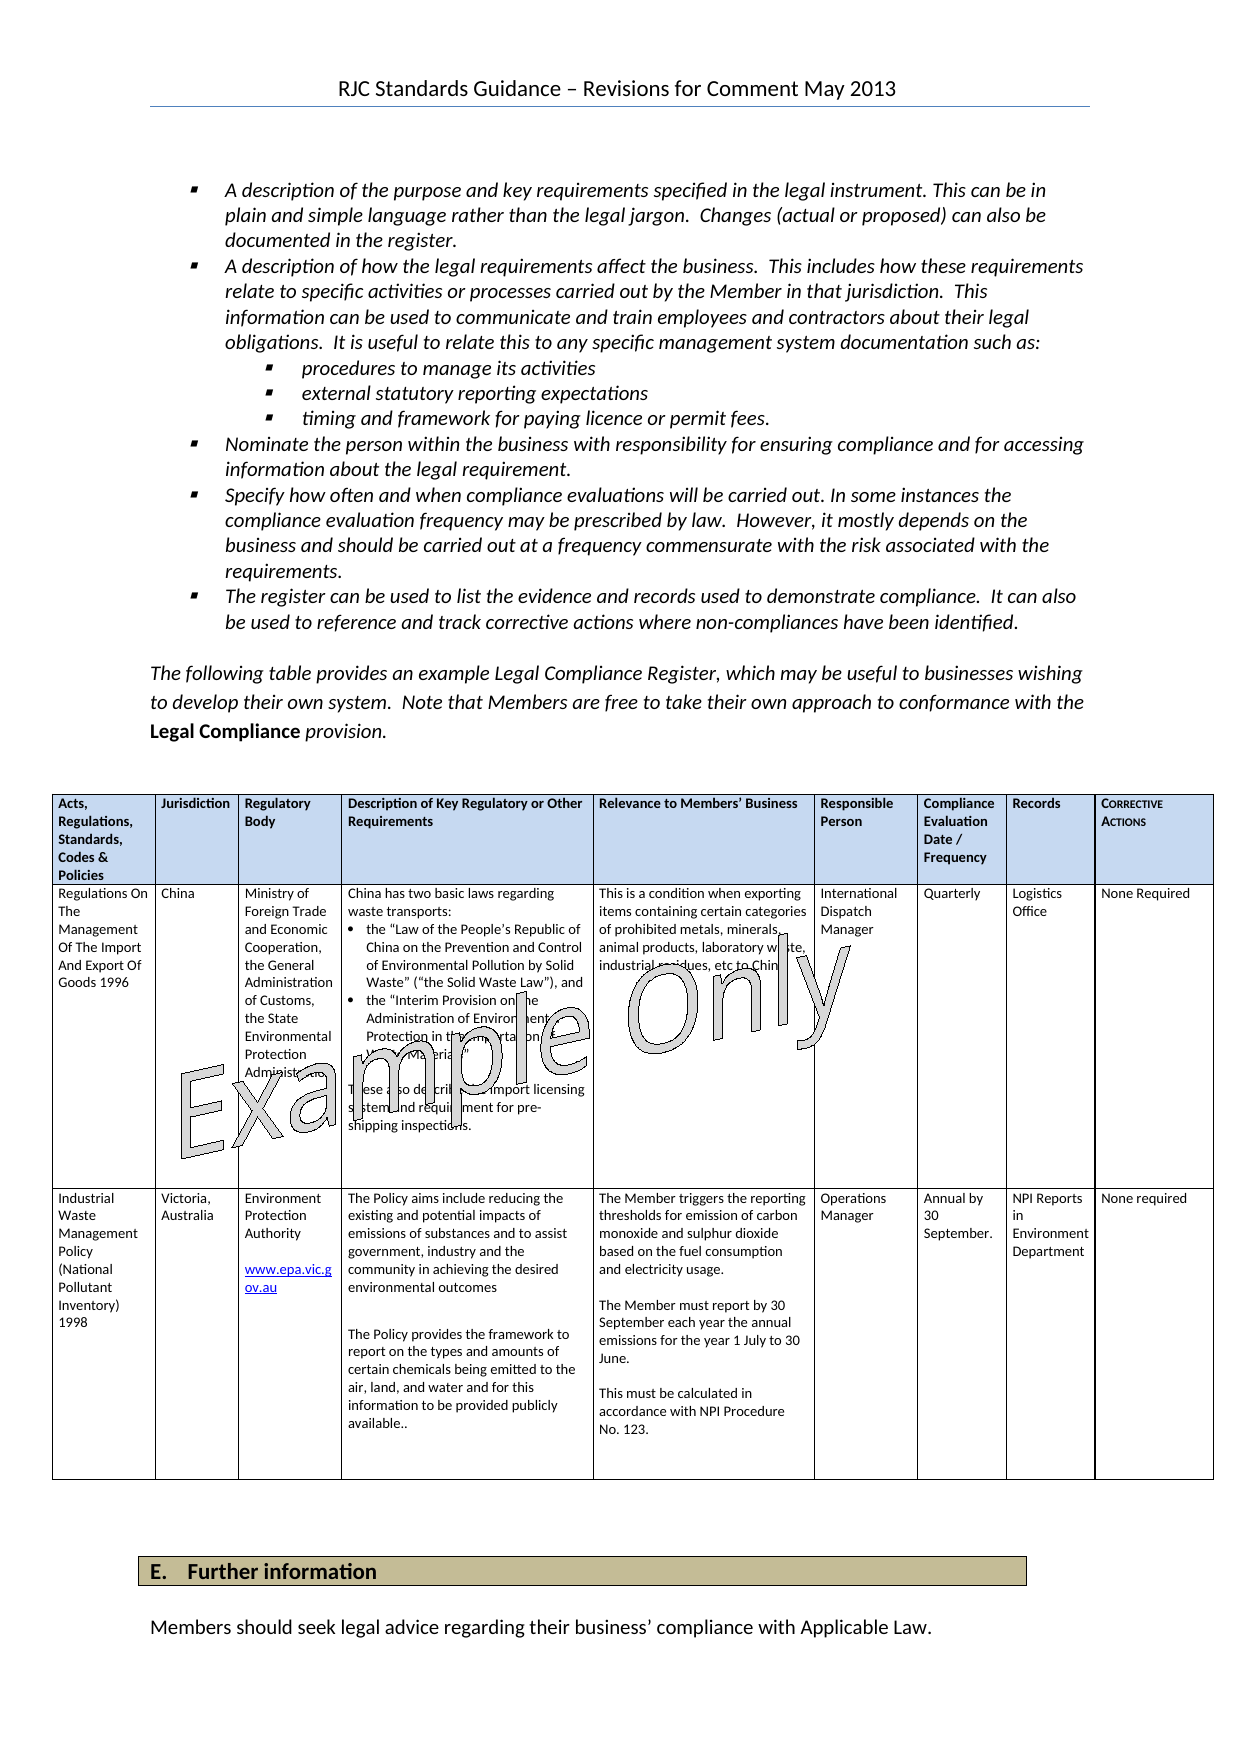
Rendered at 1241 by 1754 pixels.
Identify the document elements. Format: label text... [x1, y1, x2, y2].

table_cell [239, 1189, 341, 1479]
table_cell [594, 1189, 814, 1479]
list A description of the purpose and key requirements specified in the legal instrument. This can be in plain and simple language rather than the legal jargon. Changes (actual or proposed) can also be documented in the register. [187, 177, 1090, 253]
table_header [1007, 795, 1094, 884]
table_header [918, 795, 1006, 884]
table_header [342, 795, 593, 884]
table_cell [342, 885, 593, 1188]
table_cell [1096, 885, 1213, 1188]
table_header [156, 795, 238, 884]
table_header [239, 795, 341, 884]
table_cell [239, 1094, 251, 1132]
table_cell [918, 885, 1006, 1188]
list procedures to manage its activities [262, 355, 1090, 380]
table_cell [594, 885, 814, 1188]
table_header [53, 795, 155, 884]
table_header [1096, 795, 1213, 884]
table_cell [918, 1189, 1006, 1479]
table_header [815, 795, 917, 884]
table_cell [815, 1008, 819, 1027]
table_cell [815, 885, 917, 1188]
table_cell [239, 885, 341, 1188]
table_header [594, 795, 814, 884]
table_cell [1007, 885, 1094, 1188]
list A description of how the legal requirements affect the business. This includes how these requirements relate to specific activities or processes carried out by the Member in that jurisdiction. This information can be used to communicate and train employees and contractors about their legal obligations. It is useful to relate this to any specific management system documentation such as: [187, 253, 1090, 355]
list Specify how often and when compliance evaluations will be carried out. In some instances the compliance evaluation frequency may be prescribed by law. However, it mostly depends on the business and should be carried out at a frequency commensurate with the risk associated with the requirements. [187, 482, 1090, 583]
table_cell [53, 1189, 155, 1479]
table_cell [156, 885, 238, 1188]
list external statutory reporting expectations [262, 380, 1090, 406]
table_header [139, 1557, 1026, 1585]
text Members should seek legal advice regarding their business’ compliance with Applicable Law. [150, 1614, 1090, 1639]
list Nominate the person within the business with responsibility for ensuring compliance and for accessing information about the legal requirement. [187, 431, 1090, 482]
text The following table provides an example Legal Compliance Register, which may be useful to businesses wishing to develop their own system. Note that Members are free to take their own approach to conformance with the Legal Compliance provision. [150, 660, 1090, 743]
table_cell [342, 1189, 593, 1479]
list The register can be used to list the evidence and records used to demonstrate compliance. It can also be used to reference and track corrective actions where non-compliances have been identified. [187, 583, 1090, 634]
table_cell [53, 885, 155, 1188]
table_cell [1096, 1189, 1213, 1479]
list timing and framework for paying licence or permit fees. [262, 406, 1090, 431]
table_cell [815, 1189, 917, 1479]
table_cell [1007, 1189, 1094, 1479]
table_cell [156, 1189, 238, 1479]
